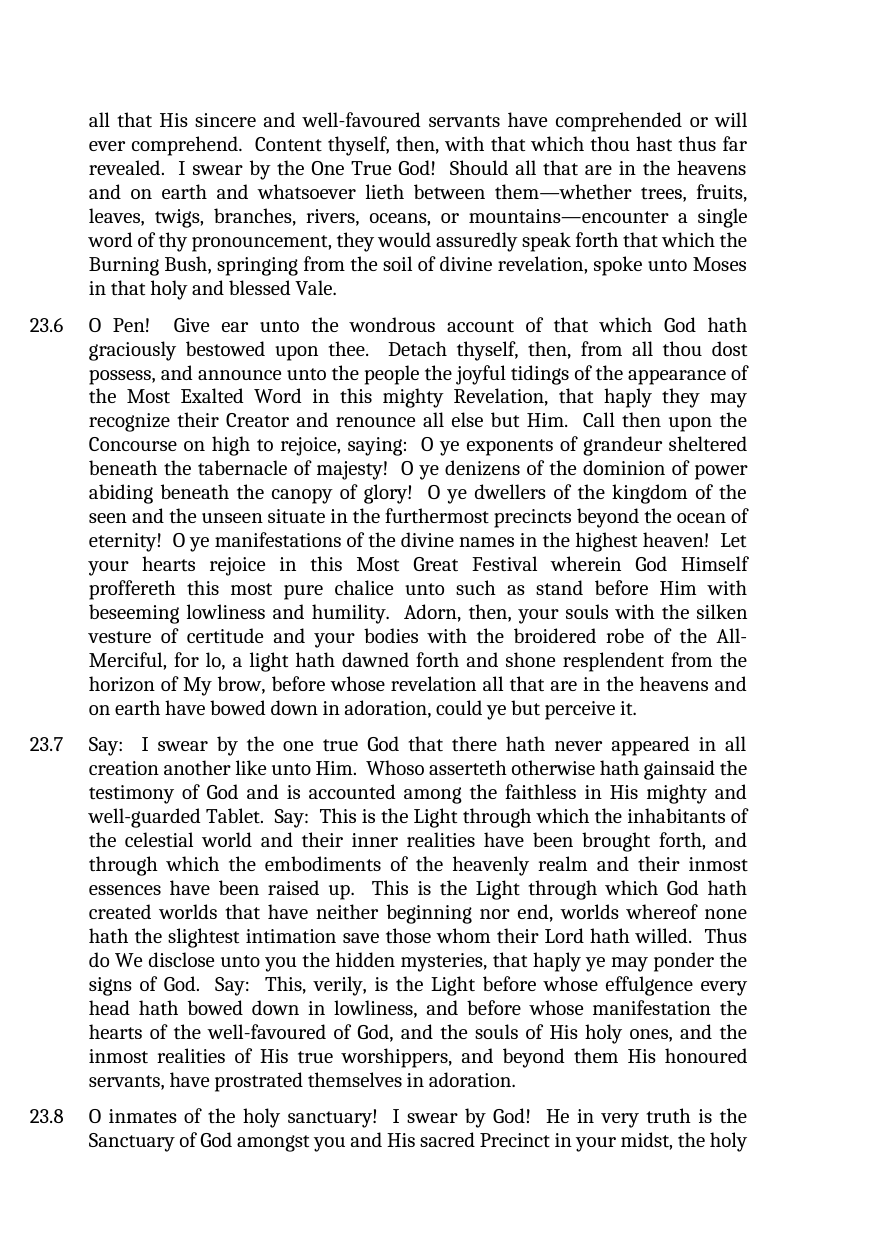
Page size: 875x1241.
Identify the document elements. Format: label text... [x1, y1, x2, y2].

text 23.7 Say: I swear by the one true God that there hath never appeared in all creation another like unto Him. Whoso asserteth otherwise hath gainsaid the testimony of God and is accounted among the faithless in His mighty and well-guarded Tablet. Say: This is the Light through which the inhabitants of the celestial world and their inner realities have been brought forth, and through which the embodiments of the heavenly realm and their inmost essences have been raised up. This is the Light through which God hath created worlds that have neither beginning nor end, worlds whereof none hath the slightest intimation save those whom their Lord hath willed. Thus do We disclose unto you the hidden mysteries, that haply ye may ponder the signs of God. Say: This, verily, is the Light before whose effulgence every head hath bowed down in lowliness, and before whose manifestation the hearts of the well-favoured of God, and the souls of His holy ones, and the inmost realities of His true worshippers, and beyond them His honoured servants, have prostrated themselves in adoration. [29, 733, 748, 1092]
text 23.6 O Pen! Give ear unto the wondrous account of that which God hath graciously bestowed upon thee. Detach thyself, then, from all thou dost possess, and announce unto the people the joyful tidings of the appearance of the Most Exalted Word in this mighty Revelation, that haply they may recognize their Creator and renounce all else but Him. Call then upon the Concourse on high to rejoice, saying: O ye exponents of grandeur sheltered beneath the tabernacle of majesty! O ye denizens of the dominion of power abiding beneath the canopy of glory! O ye dwellers of the kingdom of the seen and the unseen situate in the furthermost precincts beyond the ocean of eternity! O ye manifestations of the divine names in the highest heaven! Let your hearts rejoice in this Most Great Festival wherein God Himself proffereth this most pure chalice unto such as stand before Him with beseeming lowliness and humility. Adorn, then, your souls with the silken vesture of certitude and your bodies with the broidered robe of the All-Merciful, for lo, a light hath dawned forth and shone resplendent from the horizon of My brow, before whose revelation all that are in the heavens and on earth have bowed down in adoration, could ye but perceive it. [29, 313, 748, 721]
